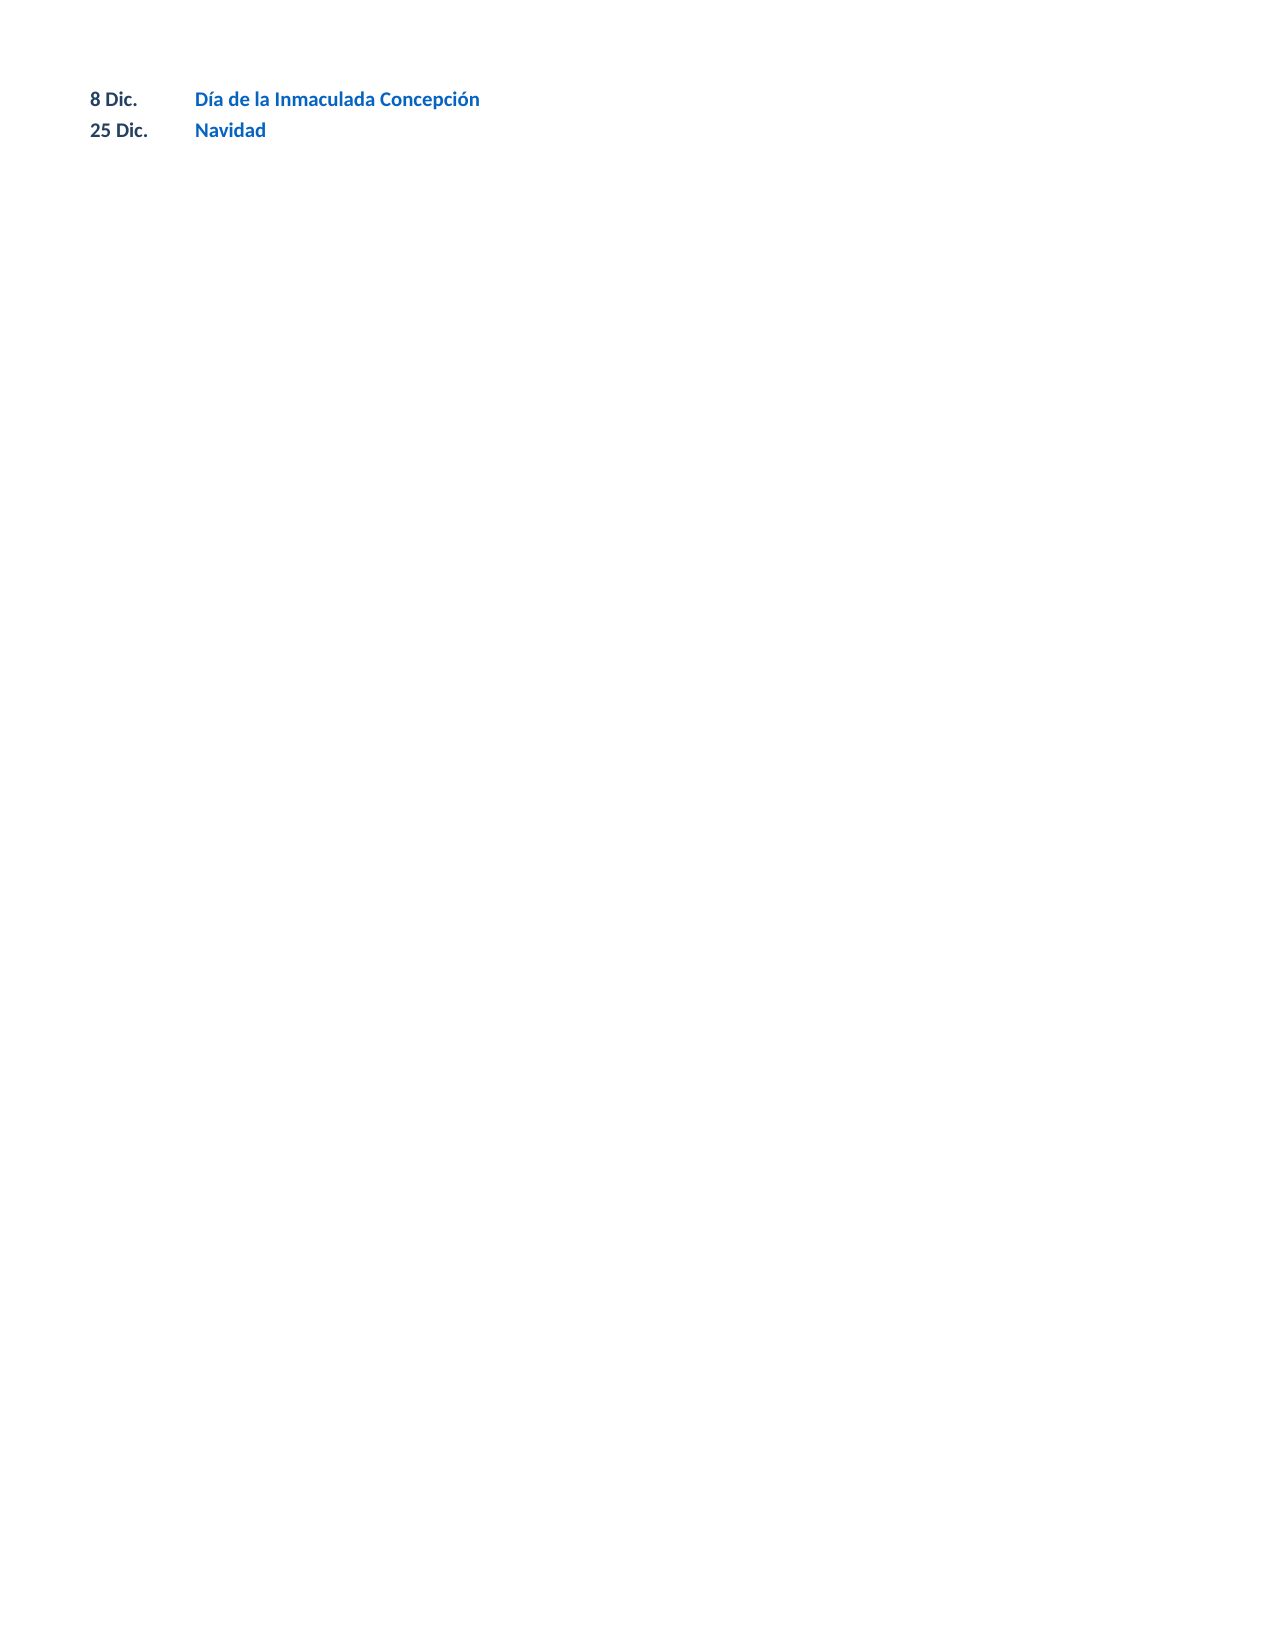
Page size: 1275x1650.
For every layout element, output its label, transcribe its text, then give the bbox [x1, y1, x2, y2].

text 8 Dic. Día de la Inmaculada Concepción [90, 90, 1185, 110]
text 25 Dic. Navidad [90, 121, 1185, 141]
